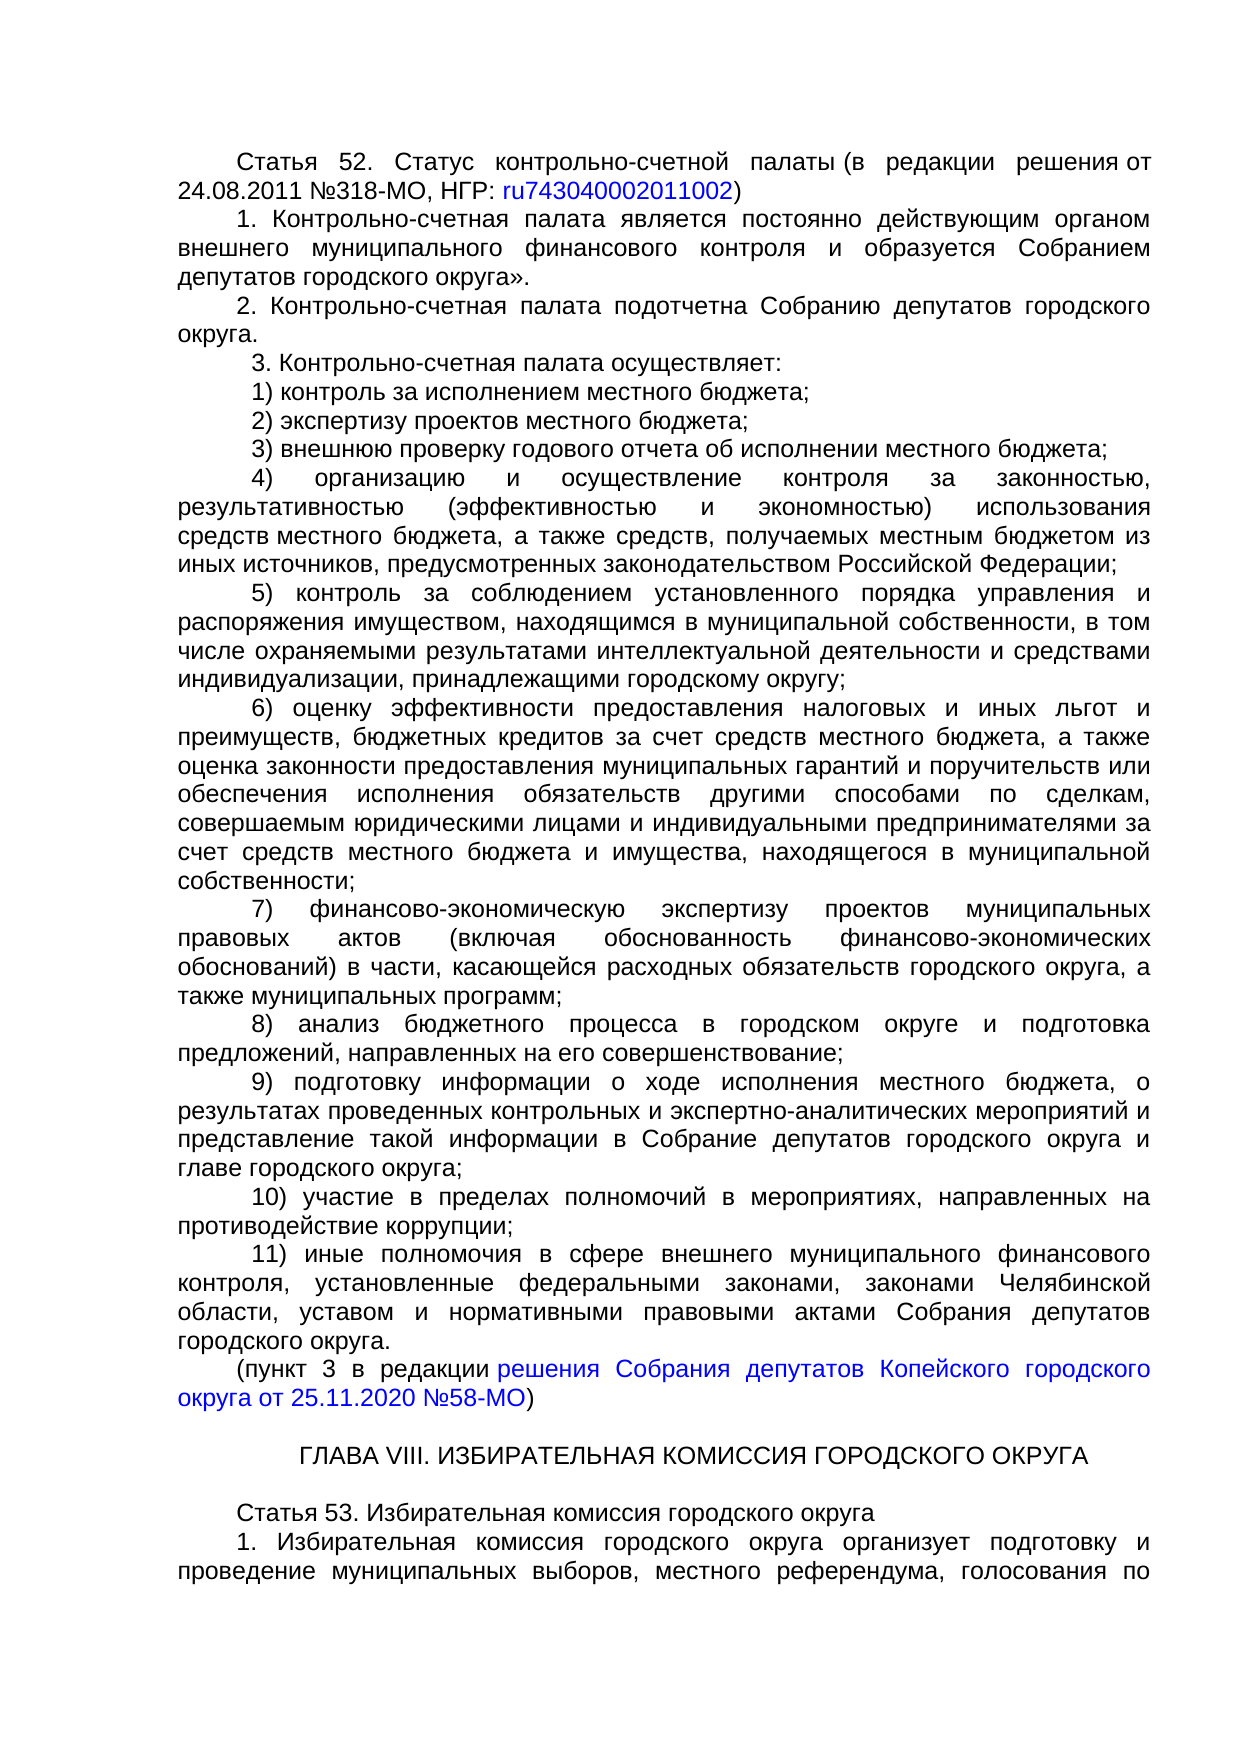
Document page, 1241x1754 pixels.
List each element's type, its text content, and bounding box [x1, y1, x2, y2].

text 10) участие в пределах полномочий в мероприятиях, направленных на противодействие коррупции; [177, 1182, 1152, 1239]
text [177, 1527, 1152, 1584]
text 3. Контрольно-счетная палата осуществляет: [177, 348, 1152, 377]
text 6) оценку эффективности предоставления налоговых и иных льгот и преимуществ, бюджетных кредитов за счет средств местного бюджета, а также оценка законности предоставления муниципальных гарантий и поручительств или обеспечения исполнения обязательств другими способами по сделкам, совершаемым юридическими лицами и индивидуальными предпринимателями за счет средств местного бюджета и имущества, находящегося в муниципальной собственности; [177, 693, 1152, 894]
text Статья 52. Статус контрольно-счетной палаты (в редакции решения от 24.08.2011 №318-МО, НГР: ru743040002011002) [177, 147, 1152, 204]
text 4) организацию и осуществление контроля за законностью, результативностью (эффективностью и экономностью) использования средств местного бюджета, а также средств, получаемых местным бюджетом из иных источников, предусмотренных законодательством Российской Федерации; [177, 463, 1152, 578]
text 1) контроль за исполнением местного бюджета; [177, 377, 1152, 406]
text 7) финансово-экономическую экспертизу проектов муниципальных правовых актов (включая обоснованность финансово-экономических обоснований) в части, касающейся расходных обязательств городского округа, а также муниципальных программ; [177, 894, 1152, 1009]
text 8) анализ бюджетного процесса в городском округе и подготовка предложений, направленных на его совершенствование; [177, 1009, 1152, 1067]
text 2. Контрольно-счетная палата подотчетна Собранию депутатов городского округа. [177, 291, 1152, 348]
text ГЛАВА VIII. ИЗБИРАТЕЛЬНАЯ КОМИССИЯ ГОРОДСКОГО ОКРУГА [177, 1441, 1152, 1469]
text 2) экспертизу проектов местного бюджета; [177, 406, 1152, 434]
text 9) подготовку информации о ходе исполнения местного бюджета, о результатах проведенных контрольных и экспертно-аналитических мероприятий и представление такой информации в Собрание депутатов городского округа и главе городского округа; [177, 1067, 1152, 1182]
text 5) контроль за соблюдением установленного порядка управления и распоряжения имуществом, находящимся в муниципальной собственности, в том числе охраняемыми результатами интеллектуальной деятельности и средствами индивидуализации, принадлежащими городскому округу; [177, 578, 1152, 693]
text Статья 53. Избирательная комиссия городского округа [177, 1498, 1152, 1527]
text 3) внешнюю проверку годового отчета об исполнении местного бюджета; [177, 434, 1152, 463]
text 1. Контрольно-счетная палата является постоянно действующим органом внешнего муниципального финансового контроля и образуется Собранием депутатов городского округа». [177, 204, 1152, 291]
text (пункт 3 в редакции решения Собрания депутатов Копейского городского округа от 25.11.2020 №58-МО) [177, 1354, 1152, 1412]
text 11) иные полномочия в сфере внешнего муниципального финансового контроля, установленные федеральными законами, законами Челябинской области, уставом и нормативными правовыми актами Собрания депутатов городского округа. [177, 1239, 1152, 1354]
